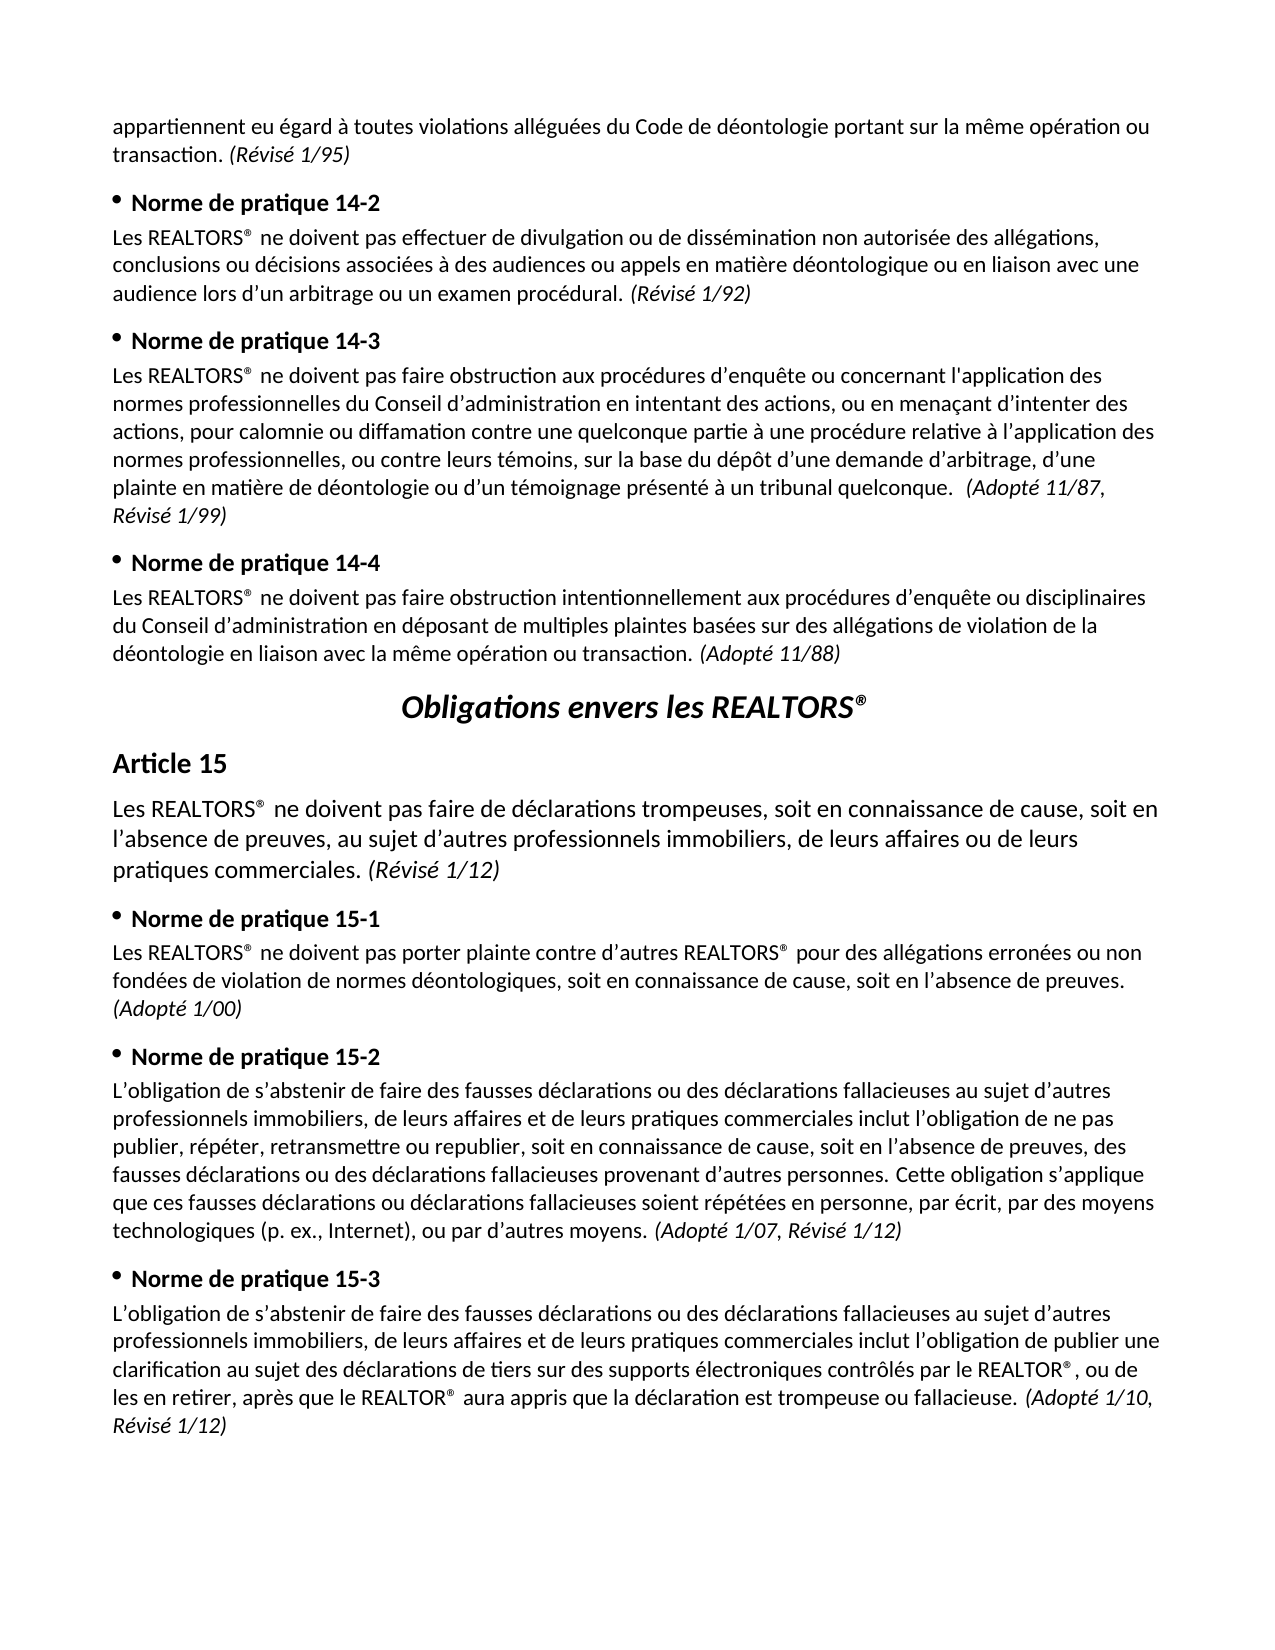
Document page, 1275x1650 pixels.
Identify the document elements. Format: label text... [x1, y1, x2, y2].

text Obligations envers les REALTORS® [112, 686, 1162, 726]
text L’obligation de s’abstenir de faire des fausses déclarations ou des déclarations fallacieuses au sujet d’autres professionnels immobiliers, de leurs affaires et de leurs pratiques commerciales inclut l’obligation de publier une clarification au sujet des déclarations de tiers sur des supports électroniques contrôlés par le REALTOR®, ou de les en retirer, après que le REALTOR® aura appris que la déclaration est trompeuse ou fallacieuse. (Adopté 1/10, Révisé 1/12) [112, 1299, 1162, 1439]
text Les REALTORS® ne doivent pas effectuer de divulgation ou de dissémination non autorisée des allégations, conclusions ou décisions associées à des audiences ou appels en matière déontologique ou en liaison avec une audience lors d’un arbitrage ou un examen procédural. (Révisé 1/92) [112, 223, 1162, 307]
text Les REALTORS® ne doivent pas faire de déclarations trompeuses, soit en connaissance de cause, soit en l’absence de preuves, au sujet d’autres professionnels immobiliers, de leurs affaires ou de leurs pratiques commerciales. (Révisé 1/12) [112, 793, 1162, 884]
text Norme de pratique 14-3 [112, 325, 1162, 356]
text Les REALTORS® ne doivent pas porter plainte contre d’autres REALTORS® pour des allégations erronées ou non fondées de violation de normes déontologiques, soit en connaissance de cause, soit en l’absence de preuves. (Adopté 1/00) [112, 938, 1162, 1022]
text Norme de pratique 15-3 [112, 1263, 1162, 1294]
text Norme de pratique 15-1 [112, 903, 1162, 933]
text Norme de pratique 15-2 [112, 1041, 1162, 1072]
text L’obligation de s’abstenir de faire des fausses déclarations ou des déclarations fallacieuses au sujet d’autres professionnels immobiliers, de leurs affaires et de leurs pratiques commerciales inclut l’obligation de ne pas publier, répéter, retransmettre ou republier, soit en connaissance de cause, soit en l’absence de preuves, des fausses déclarations ou des déclarations fallacieuses provenant d’autres personnes. Cette obligation s’applique que ces fausses déclarations ou déclarations fallacieuses soient répétées en personne, par écrit, par des moyens technologiques (p. ex., Internet), ou par d’autres moyens. (Adopté 1/07, Révisé 1/12) [112, 1076, 1162, 1244]
text Norme de pratique 14-4 [112, 548, 1162, 578]
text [112, 112, 1162, 168]
text Les REALTORS® ne doivent pas faire obstruction aux procédures d’enquête ou concernant l'application des normes professionnelles du Conseil d’administration en intentant des actions, ou en menaçant d’intenter des actions, pour calomnie ou diffamation contre une quelconque partie à une procédure relative à l’application des normes professionnelles, ou contre leurs témoins, sur la base du dépôt d’une demande d’arbitrage, d’une plainte en matière de déontologie ou d’un témoignage présenté à un tribunal quelconque. (Adopté 11/87, Révisé 1/99) [112, 361, 1162, 529]
text Norme de pratique 14-2 [112, 187, 1162, 218]
text Article 15 [112, 745, 1162, 781]
text Les REALTORS® ne doivent pas faire obstruction intentionnellement aux procédures d’enquête ou disciplinaires du Conseil d’administration en déposant de multiples plaintes basées sur des allégations de violation de la déontologie en liaison avec la même opération ou transaction. (Adopté 11/88) [112, 583, 1162, 667]
